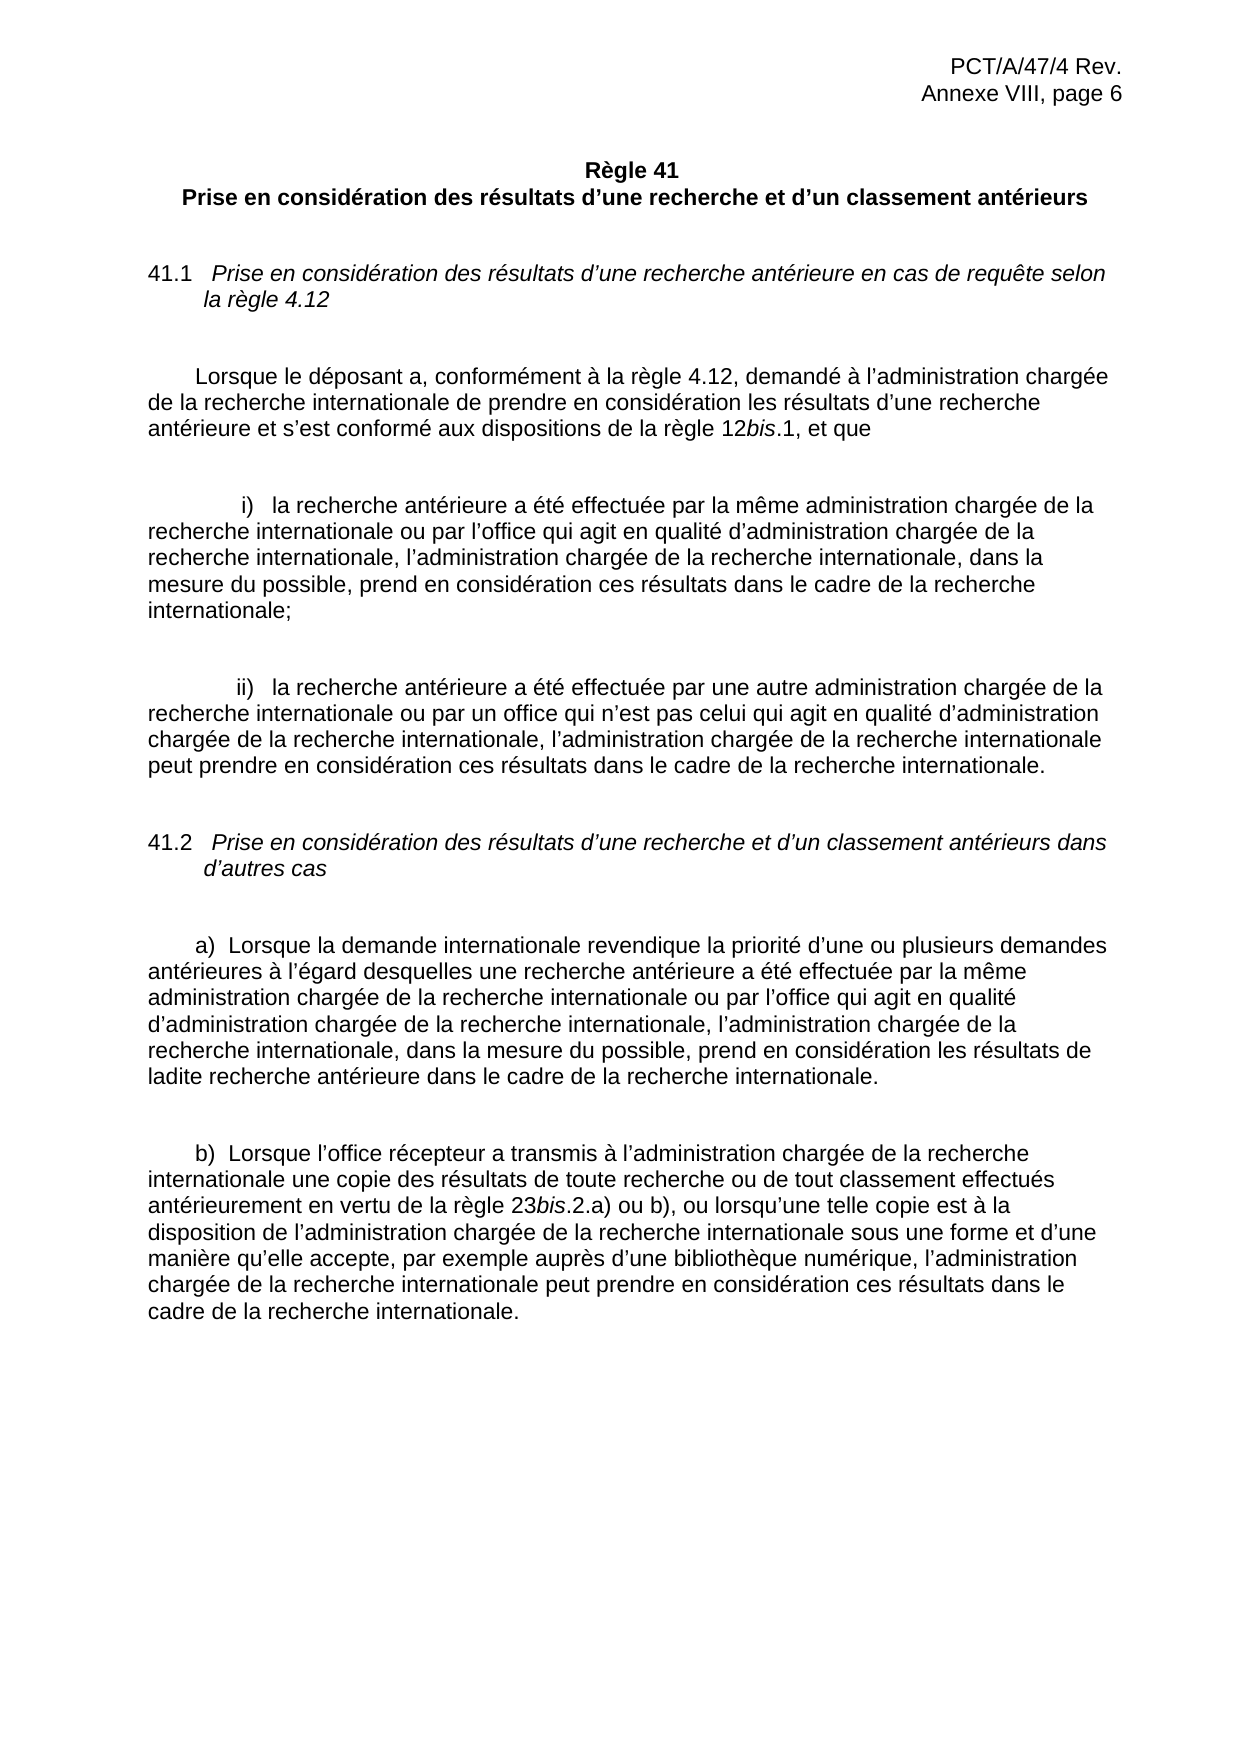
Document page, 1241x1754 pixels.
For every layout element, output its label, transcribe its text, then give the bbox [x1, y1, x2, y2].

text b) Lorsque l’office récepteur a transmis à l’administration chargée de la recherche internationale une copie des résultats de toute recherche ou de tout classement effectués antérieurement en vertu de la règle 23bis.2.a) ou b), ou lorsqu’une telle copie est à la disposition de l’administration chargée de la recherche internationale sous une forme et d’une manière qu’elle accepte, par exemple auprès d’une bibliothèque numérique, l’administration chargée de la recherche internationale peut prendre en considération ces résultats dans le cadre de la recherche internationale. [148, 1140, 1122, 1324]
title Règle 41 Prise en considération des résultats d’une recherche et d’un classement antérieurs [148, 157, 1122, 210]
text Lorsque le déposant a, conformément à la règle 4.12, demandé à l’administration chargée de la recherche internationale de prendre en considération les résultats d’une recherche antérieure et s’est conformé aux dispositions de la règle 12bis.1, et que [148, 363, 1122, 442]
text i) la recherche antérieure a été effectuée par la même administration chargée de la recherche internationale ou par l’office qui agit en qualité d’administration chargée de la recherche internationale, l’administration chargée de la recherche internationale, dans la mesure du possible, prend en considération ces résultats dans le cadre de la recherche internationale; [148, 492, 1122, 623]
text ii) la recherche antérieure a été effectuée par une autre administration chargée de la recherche internationale ou par un office qui n’est pas celui qui agit en qualité d’administration chargée de la recherche internationale, l’administration chargée de la recherche internationale peut prendre en considération ces résultats dans le cadre de la recherche internationale. [148, 673, 1122, 779]
text a) Lorsque la demande internationale revendique la priorité d’une ou plusieurs demandes antérieures à l’égard desquelles une recherche antérieure a été effectuée par la même administration chargée de la recherche internationale ou par l’office qui agit en qualité d’administration chargée de la recherche internationale, l’administration chargée de la recherche internationale, dans la mesure du possible, prend en considération les résultats de ladite recherche antérieure dans le cadre de la recherche internationale. [148, 932, 1122, 1090]
text 41.1 Prise en considération des résultats d’une recherche antérieure en cas de requête selon la règle 4.12 [148, 260, 1122, 313]
text 41.2 Prise en considération des résultats d’une recherche et d’un classement antérieurs dans d’autres cas [148, 829, 1122, 882]
